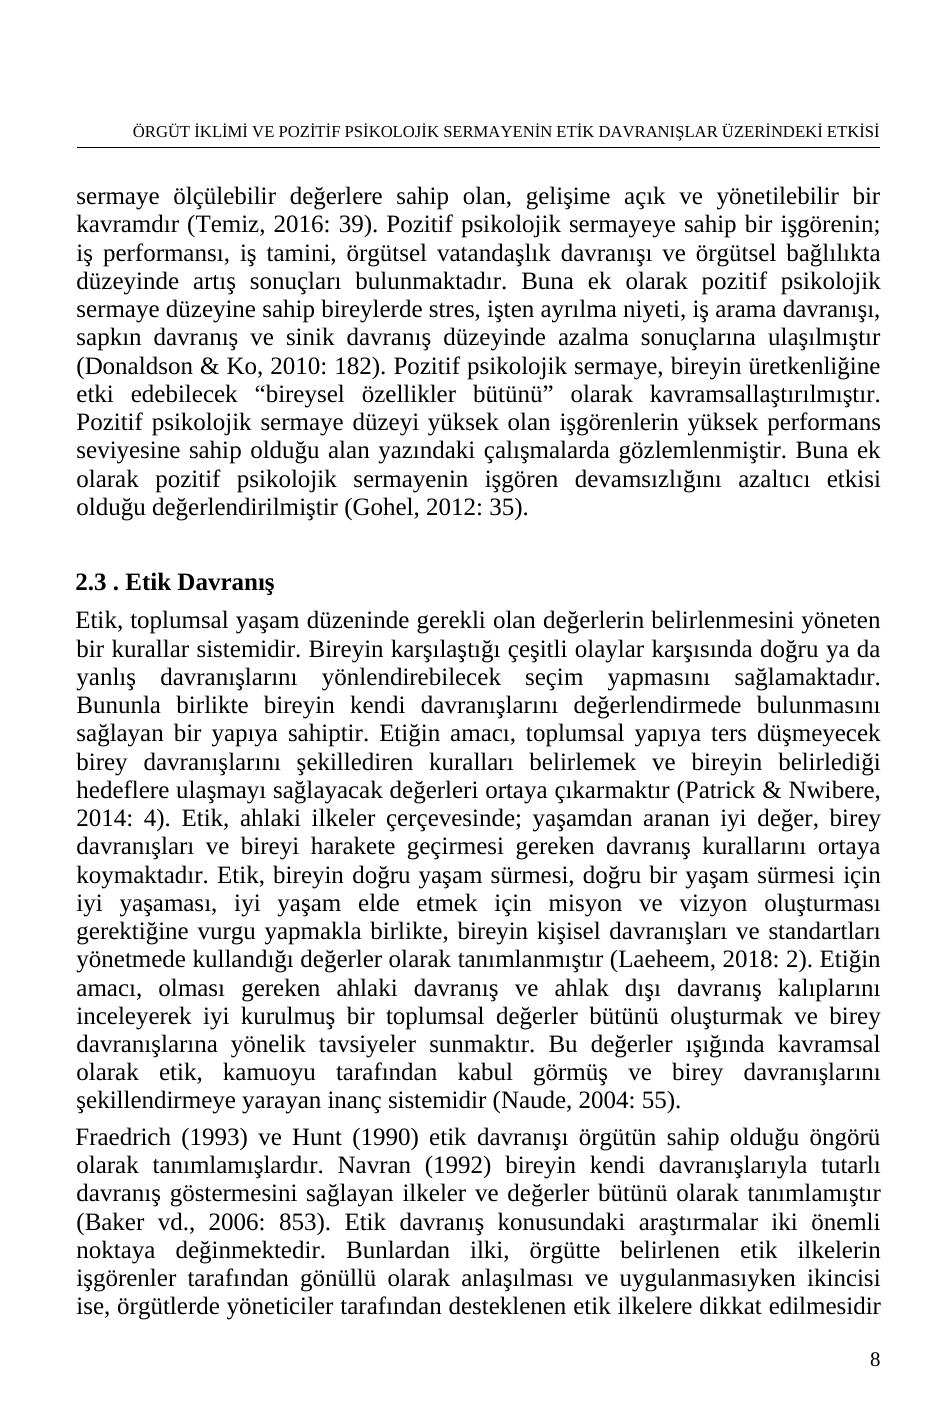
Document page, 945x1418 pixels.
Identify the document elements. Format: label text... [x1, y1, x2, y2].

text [75, 182, 881, 521]
text 2.3 . Etik Davranış [75, 567, 882, 595]
text Etik, toplumsal yaşam düzeninde gerekli olan değerlerin belirlenmesini yöneten bir kurallar sistemidir. Bireyin karşılaştığı çeşitli olaylar karşısında doğru ya da yanlış davranışlarını yönlendirebilecek seçim yapmasını sağlamaktadır. Bununla birlikte bireyin kendi davranışlarını değerlendirmede bulunmasını sağlayan bir yapıya sahiptir. Etiğin amacı, toplumsal yapıya ters düşmeyecek birey davranışlarını şekillediren kuralları belirlemek ve bireyin belirlediği hedeflere ulaşmayı sağlayacak değerleri ortaya çıkarmaktır (Patrick & Nwibere, 2014: 4). Etik, ahlaki ilkeler çerçevesinde; yaşamdan aranan iyi değer, birey davranışları ve bireyi harakete geçirmesi gereken davranış kurallarını ortaya koymaktadır. Etik, bireyin doğru yaşam sürmesi, doğru bir yaşam sürmesi için iyi yaşaması, iyi yaşam elde etmek için misyon ve vizyon oluşturması gerektiğine vurgu yapmakla birlikte, bireyin kişisel davranışları ve standartları yönetmede kullandığı değerler olarak tanımlanmıştır (Laeheem, 2018: 2). Etiğin amacı, olması gereken ahlaki davranış ve ahlak dışı davranış kalıplarını inceleyerek iyi kurulmuş bir toplumsal değerler bütünü oluşturmak ve birey davranışlarına yönelik tavsiyeler sunmaktır. Bu değerler ışığında kavramsal olarak etik, kamuoyu tarafından kabul görmüş ve birey davranışlarını şekillendirmeye yarayan inanç sistemidir (Naude, 2004: 55). [75, 606, 881, 1114]
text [75, 1123, 881, 1320]
